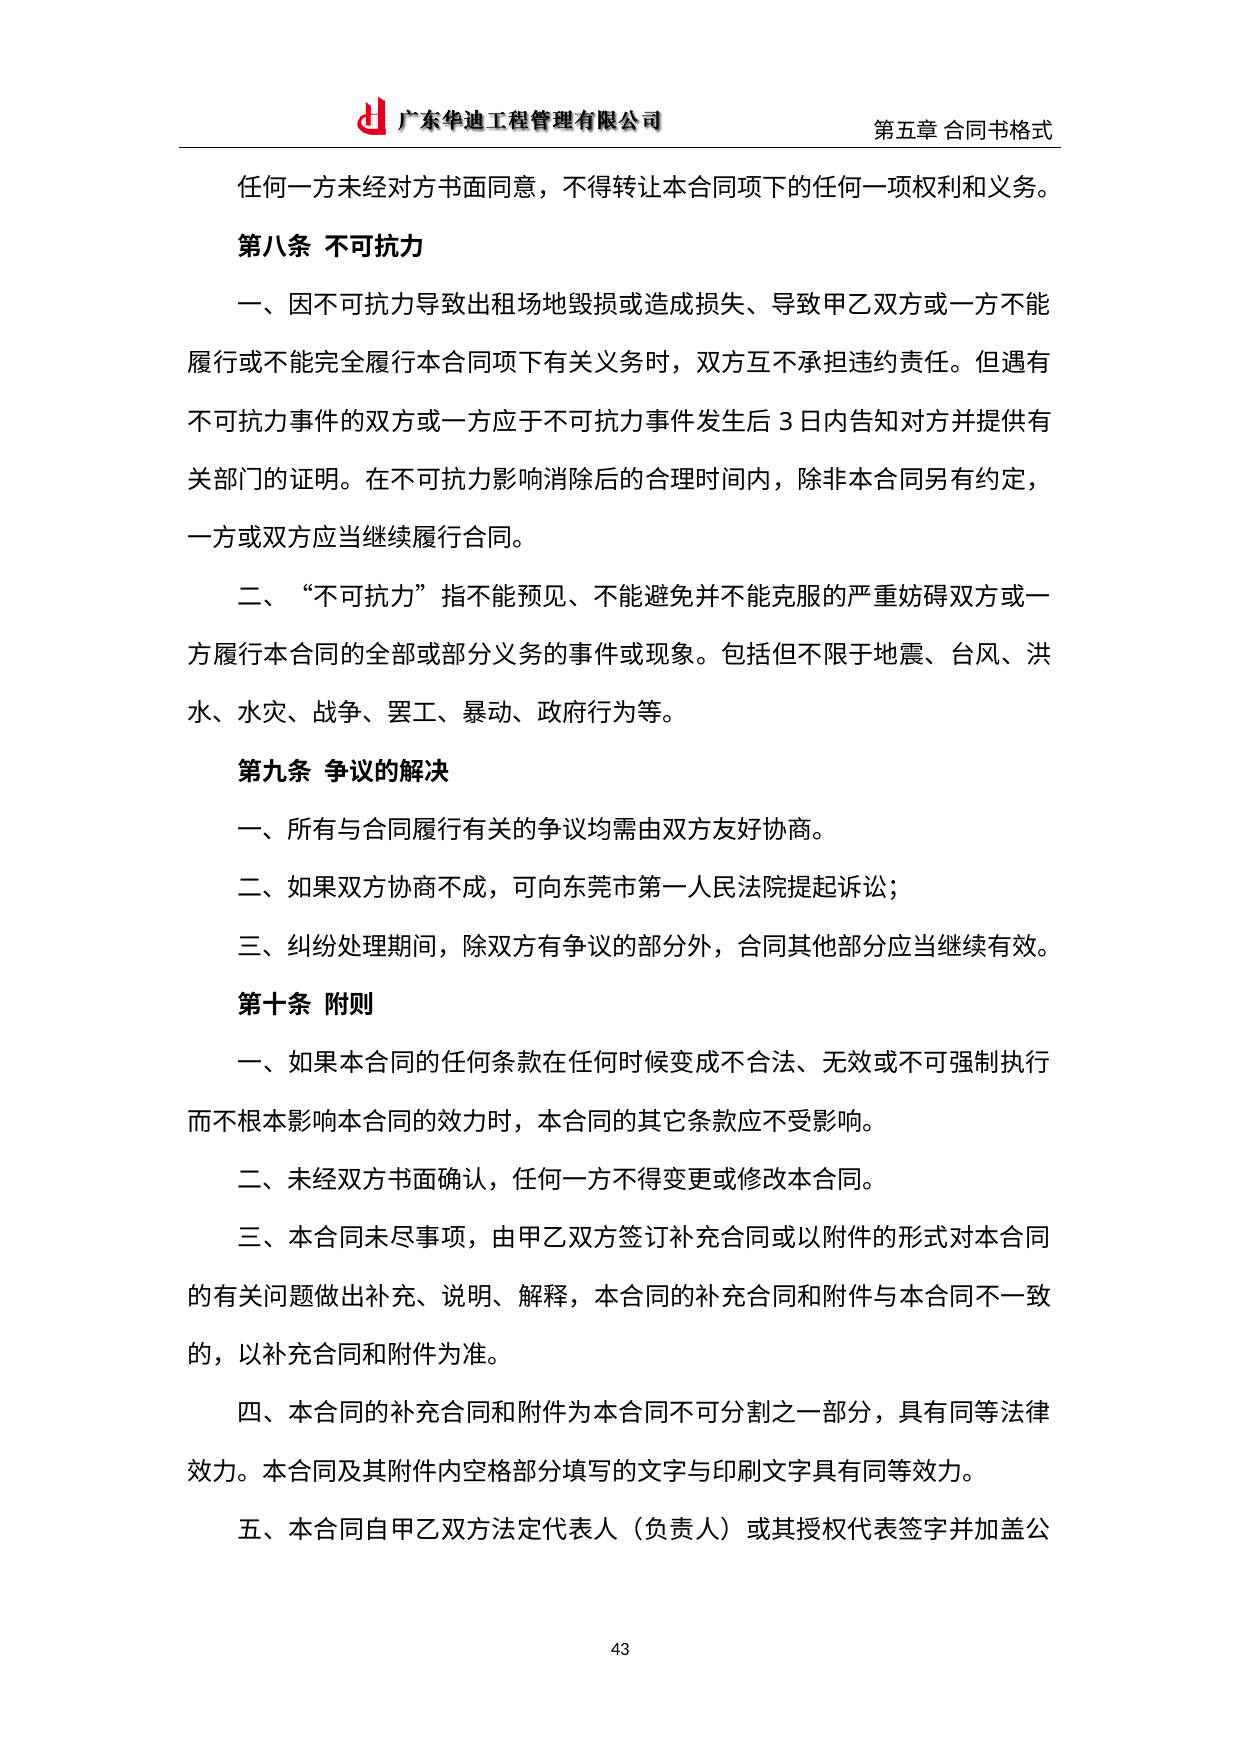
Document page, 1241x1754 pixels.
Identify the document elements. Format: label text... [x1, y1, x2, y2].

text 三、本合同未尽事项，由甲乙双方签订补充合同或以附件的形式对本合同的有关问题做出补充、说明、解释，本合同的补充合同和附件与本合同不一致的，以补充合同和附件为准。 [187, 1200, 1053, 1375]
text 一、所有与合同履行有关的争议均需由双方友好协商。 [187, 792, 1053, 850]
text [187, 1492, 1053, 1550]
text 一、因不可抗力导致出租场地毁损或造成损失、导致甲乙双方或一方不能履行或不能完全履行本合同项下有关义务时，双方互不承担违约责任。但遇有不可抗力事件的双方或一方应于不可抗力事件发生后3日内告知对方并提供有关部门的证明。在不可抗力影响消除后的合理时间内，除非本合同另有约定，一方或双方应当继续履行合同。 [187, 267, 1053, 558]
text 二、未经双方书面确认，任何一方不得变更或修改本合同。 [187, 1142, 1053, 1200]
text 二、如果双方协商不成，可向东莞市第一人民法院提起诉讼； [187, 850, 1053, 908]
picture [344, 96, 712, 139]
text 四、本合同的补充合同和附件为本合同不可分割之一部分，具有同等法律效力。本合同及其附件内空格部分填写的文字与印刷文字具有同等效力。 [187, 1375, 1053, 1492]
text 二、“不可抗力”指不能预见、不能避免并不能克服的严重妨碍双方或一方履行本合同的全部或部分义务的事件或现象。包括但不限于地震、台风、洪水、水灾、战争、罢工、暴动、政府行为等。 [187, 558, 1053, 733]
text 第八条 不可抗力 [187, 208, 1053, 267]
text 任何一方未经对方书面同意，不得转让本合同项下的任何一项权利和义务。 [187, 150, 1053, 208]
text 第九条 争议的解决 [187, 733, 1053, 792]
text 一、如果本合同的任何条款在任何时候变成不合法、无效或不可强制执行而不根本影响本合同的效力时，本合同的其它条款应不受影响。 [187, 1025, 1053, 1142]
text 三、纠纷处理期间，除双方有争议的部分外，合同其他部分应当继续有效。 [187, 908, 1053, 967]
text 第十条 附则 [187, 967, 1053, 1025]
